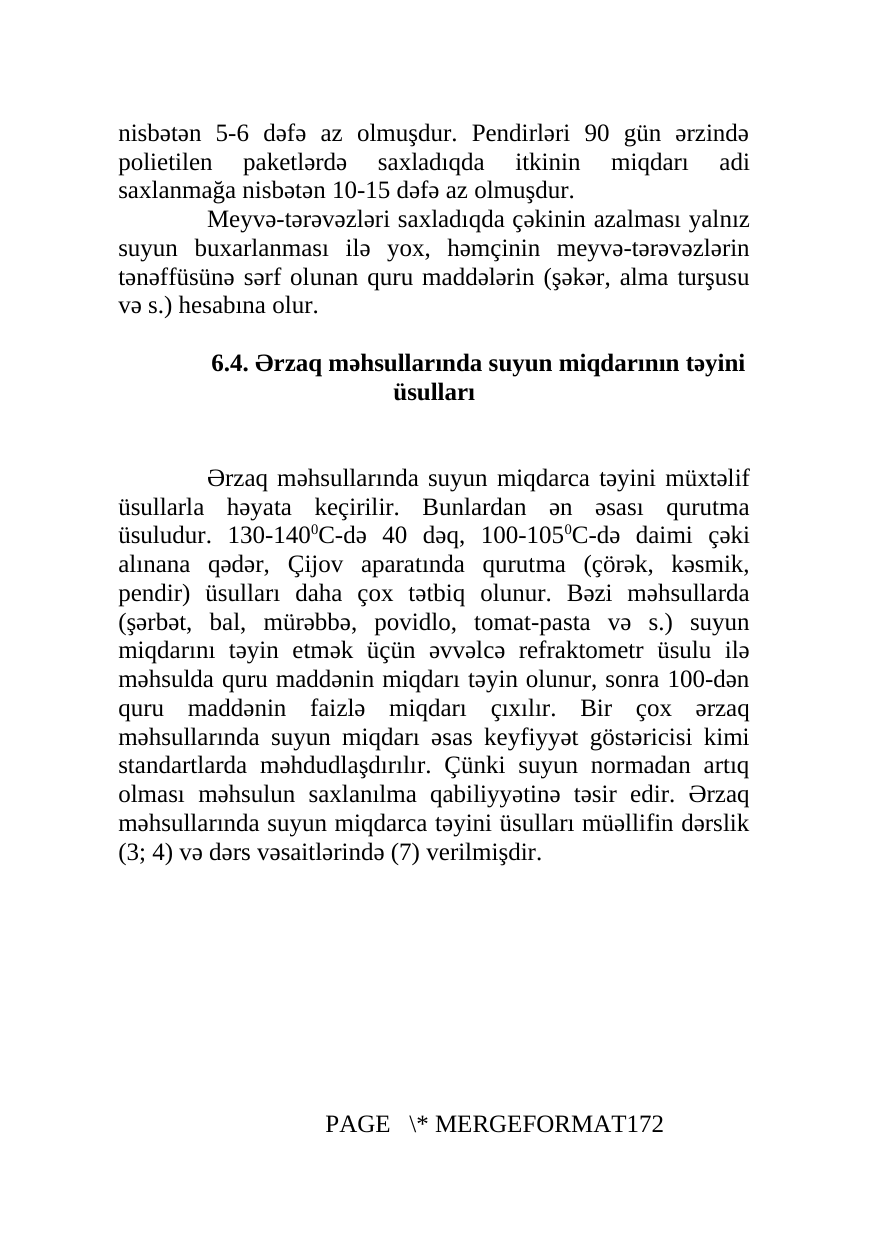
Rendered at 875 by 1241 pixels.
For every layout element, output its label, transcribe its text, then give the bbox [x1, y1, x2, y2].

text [118, 118, 750, 204]
text Meyvə-tərəvəzləri saxladıqda çəkinin azalması yalnız suyun buxarlanması ilə yox, həmçinin meyvə-tərəvəzlərin tənəffüsünə sərf olunan quru maddələrin (şəkər, alma turşusu və s.) hesabına olur. [118, 204, 750, 319]
text Ərzaq məhsullarında suyun miqdarca təyini müxtəlif üsullarla həyata keçirilir. Bunlardan ən əsası qurutma üsuludur. 130-1400C-də 40 dəq, 100-1050C-də daimi çəki alınana qədər, Çijov aparatında qurutma (çörək, kəsmik, pendir) üsulları daha çox tətbiq olunur. Bəzi məhsullarda (şərbət, bal, mürəbbə, povidlo, tomat-pasta və s.) suyun miqdarını təyin etmək üçün əvvəlcə refraktometr üsulu ilə məhsulda quru maddənin miqdarı təyin olunur, sonra 100-dən quru maddənin faizlə miqdarı çıxılır. Bir çox ərzaq məhsullarında suyun miqdarı əsas keyfiyyət göstəricisi kimi standartlarda məhdudlaşdırılır. Çünki suyun normadan artıq olması məhsulun saxlanılma qabiliyyətinə təsir edir. Ərzaq məhsullarında suyun miqdarca təyini üsulları müəllifin dərslik (3; 4) və dərs vəsaitlərində (7) verilmişdir. [118, 463, 750, 866]
text 6.4. Ərzaq məhsullarında suyun miqdarının təyini üsulları [118, 348, 750, 406]
